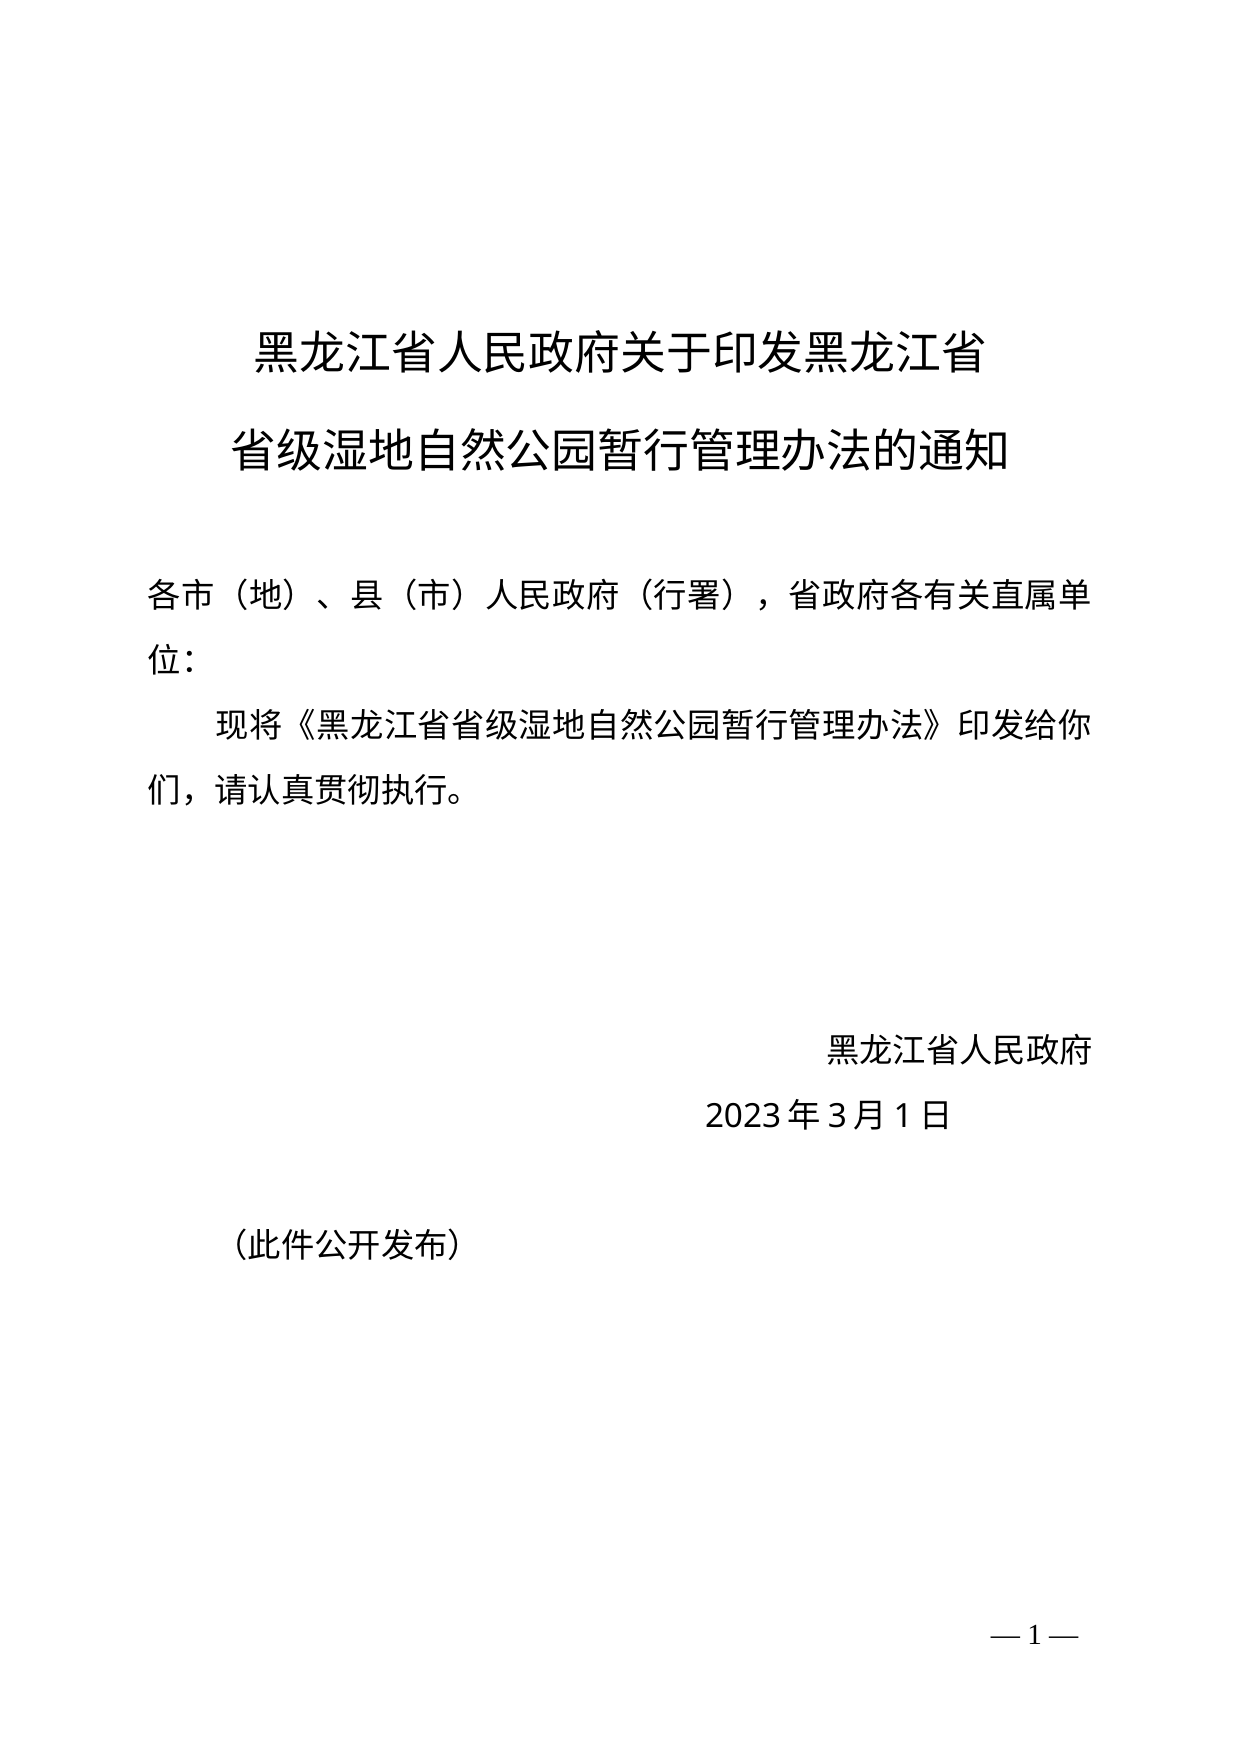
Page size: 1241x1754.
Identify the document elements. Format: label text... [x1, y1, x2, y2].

text 省级湿地自然公园暂行管理办法的通知 [148, 398, 1092, 496]
text 2023年3月1日 [148, 1081, 1092, 1146]
text （此件公开发布） [148, 1211, 1092, 1276]
text 黑龙江省人民政府 [148, 1016, 1092, 1081]
text 现将《黑龙江省省级湿地自然公园暂行管理办法》印发给你们，请认真贯彻执行。 [148, 691, 1092, 821]
text 黑龙江省人民政府关于印发黑龙江省 [148, 301, 1092, 398]
text 各市（地）、县（市）人民政府（行署），省政府各有关直属单位： [148, 561, 1092, 691]
